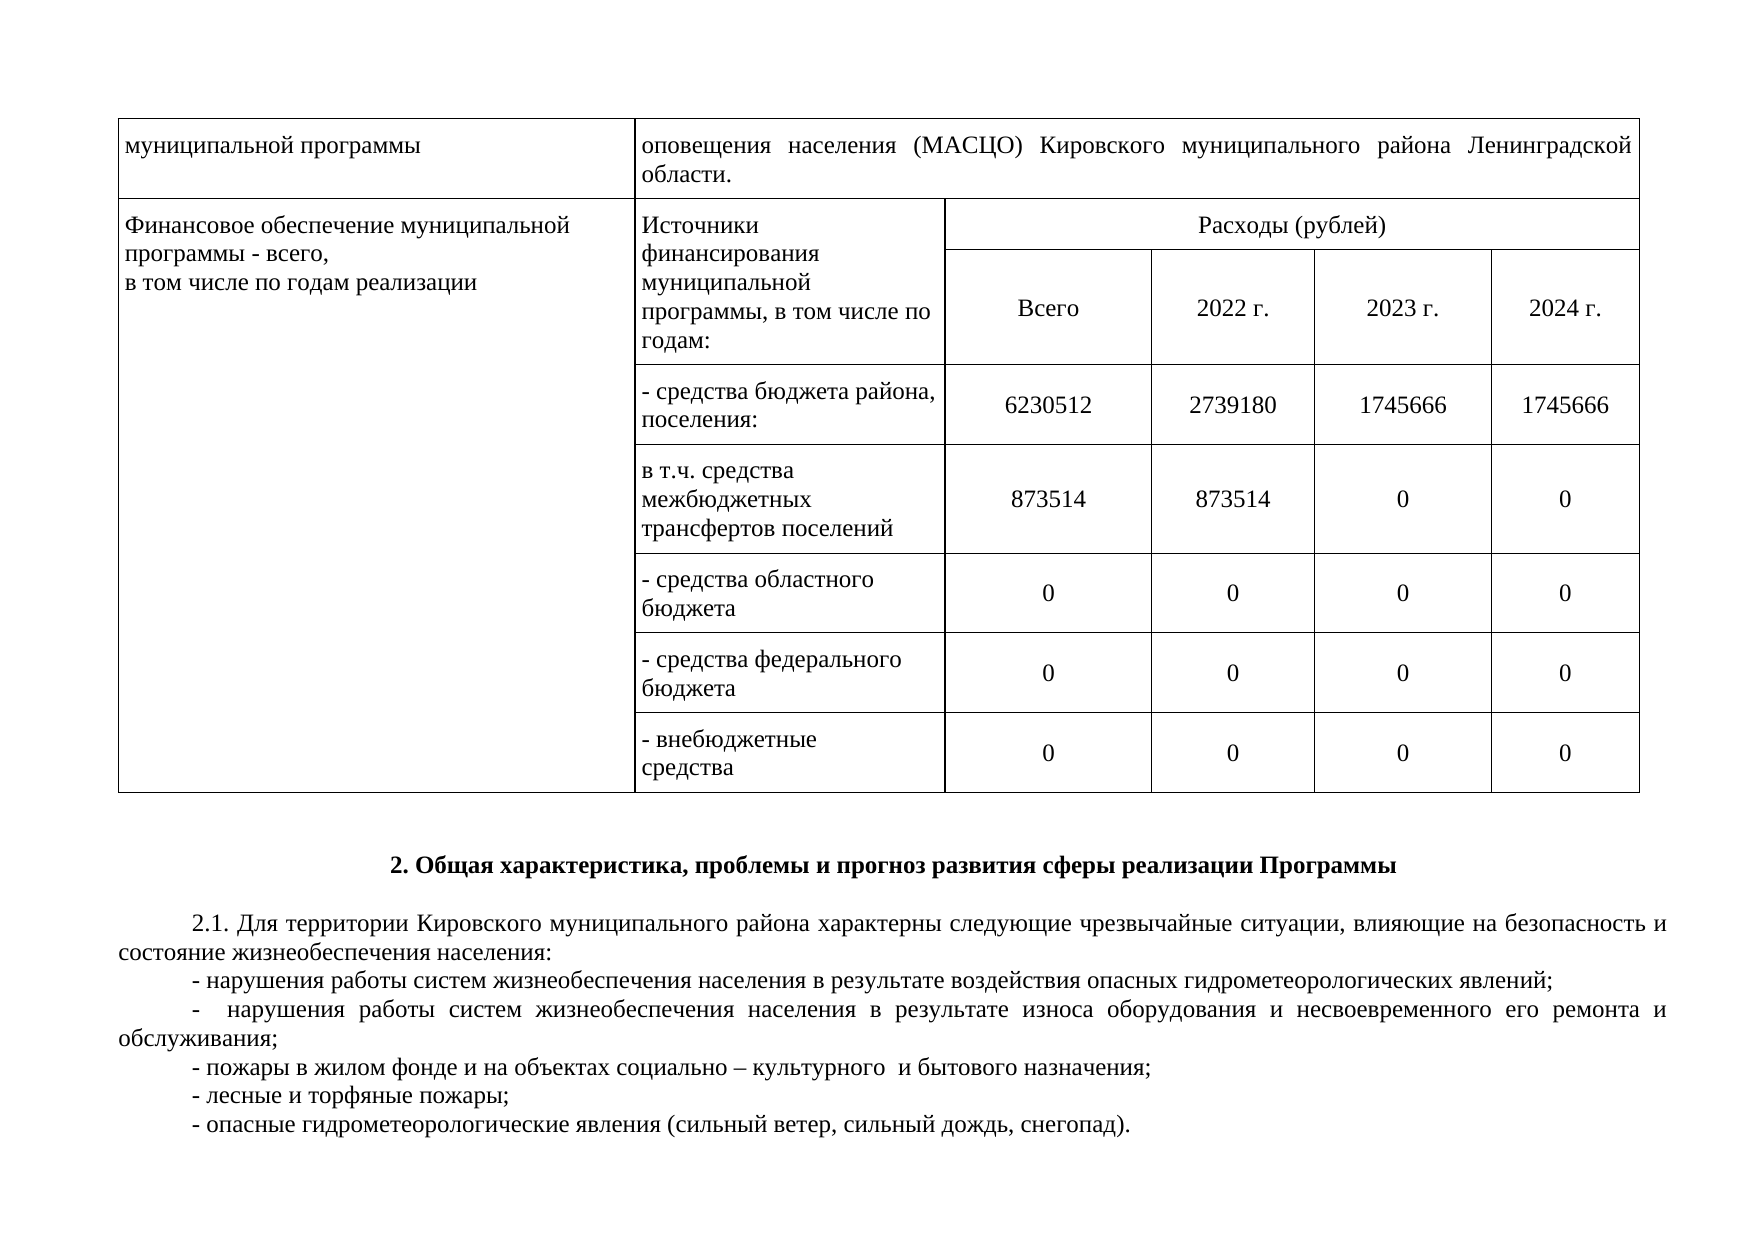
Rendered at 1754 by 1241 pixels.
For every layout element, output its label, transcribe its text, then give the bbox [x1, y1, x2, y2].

table_cell 0 [1152, 713, 1314, 792]
table_cell 0 [946, 633, 1151, 712]
table_cell 873514 [946, 445, 1151, 552]
table_cell 0 [1315, 445, 1491, 552]
table_cell 0 [1152, 554, 1314, 632]
text - пожары в жилом фонде и на объектах социально – культурного и бытового назначения; [118, 1052, 1668, 1080]
table_cell 2739180 [1152, 365, 1314, 444]
table_cell 1745666 [1492, 365, 1639, 444]
table_cell 2024 г. [1492, 250, 1639, 364]
table_cell 0 [1492, 445, 1639, 552]
table_cell 0 [1492, 633, 1639, 712]
text - лесные и торфяные пожары; [118, 1080, 1668, 1109]
table_cell 0 [1315, 713, 1491, 792]
text 2.1. Для территории Кировского муниципального района характерны следующие чрезвычайные ситуации, влияющие на безопасность и состояние жизнеобеспечения населения: [118, 908, 1668, 965]
table_cell - внебюджетные средства [636, 713, 944, 792]
table_cell 0 [1315, 633, 1491, 712]
text - нарушения работы систем жизнеобеспечения населения в результате воздействия опасных гидрометеорологических явлений; [118, 965, 1668, 994]
table_cell в т.ч. средства межбюджетных трансфертов поселений [636, 445, 944, 552]
table_cell 0 [1492, 713, 1639, 792]
table_cell 873514 [1152, 445, 1314, 552]
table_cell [119, 119, 634, 198]
text - нарушения работы систем жизнеобеспечения населения в результате износа оборудования и несвоевременного его ремонта и обслуживания; [118, 994, 1668, 1052]
text - опасные гидрометеорологические явления (сильный ветер, сильный дождь, снегопад). [118, 1109, 1668, 1138]
table_cell 2022 г. [1152, 250, 1314, 364]
table_cell 0 [1492, 554, 1639, 632]
table_cell Всего [946, 250, 1151, 364]
table_cell 6230512 [946, 365, 1151, 444]
table_cell Источники финансирования муниципальной программы, в том числе по годам: [636, 199, 944, 364]
table_cell 0 [1315, 554, 1491, 632]
table_cell - средства федерального бюджета [636, 633, 944, 712]
text 2. Общая характеристика, проблемы и прогноз развития сферы реализации Программы [118, 850, 1668, 879]
table_cell - средства бюджета района, поселения: [636, 365, 944, 444]
table_cell Расходы (рублей) [946, 199, 1639, 249]
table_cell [636, 119, 1639, 198]
table_cell Финансовое обеспечение муниципальной программы - всего, в том числе по годам реализации [119, 199, 634, 792]
table_cell 2023 г. [1315, 250, 1491, 364]
table_cell 0 [946, 713, 1151, 792]
table_cell 1745666 [1315, 365, 1491, 444]
table_cell 0 [946, 554, 1151, 632]
table_cell 0 [1152, 633, 1314, 712]
table_cell - средства областного бюджета [636, 554, 944, 632]
